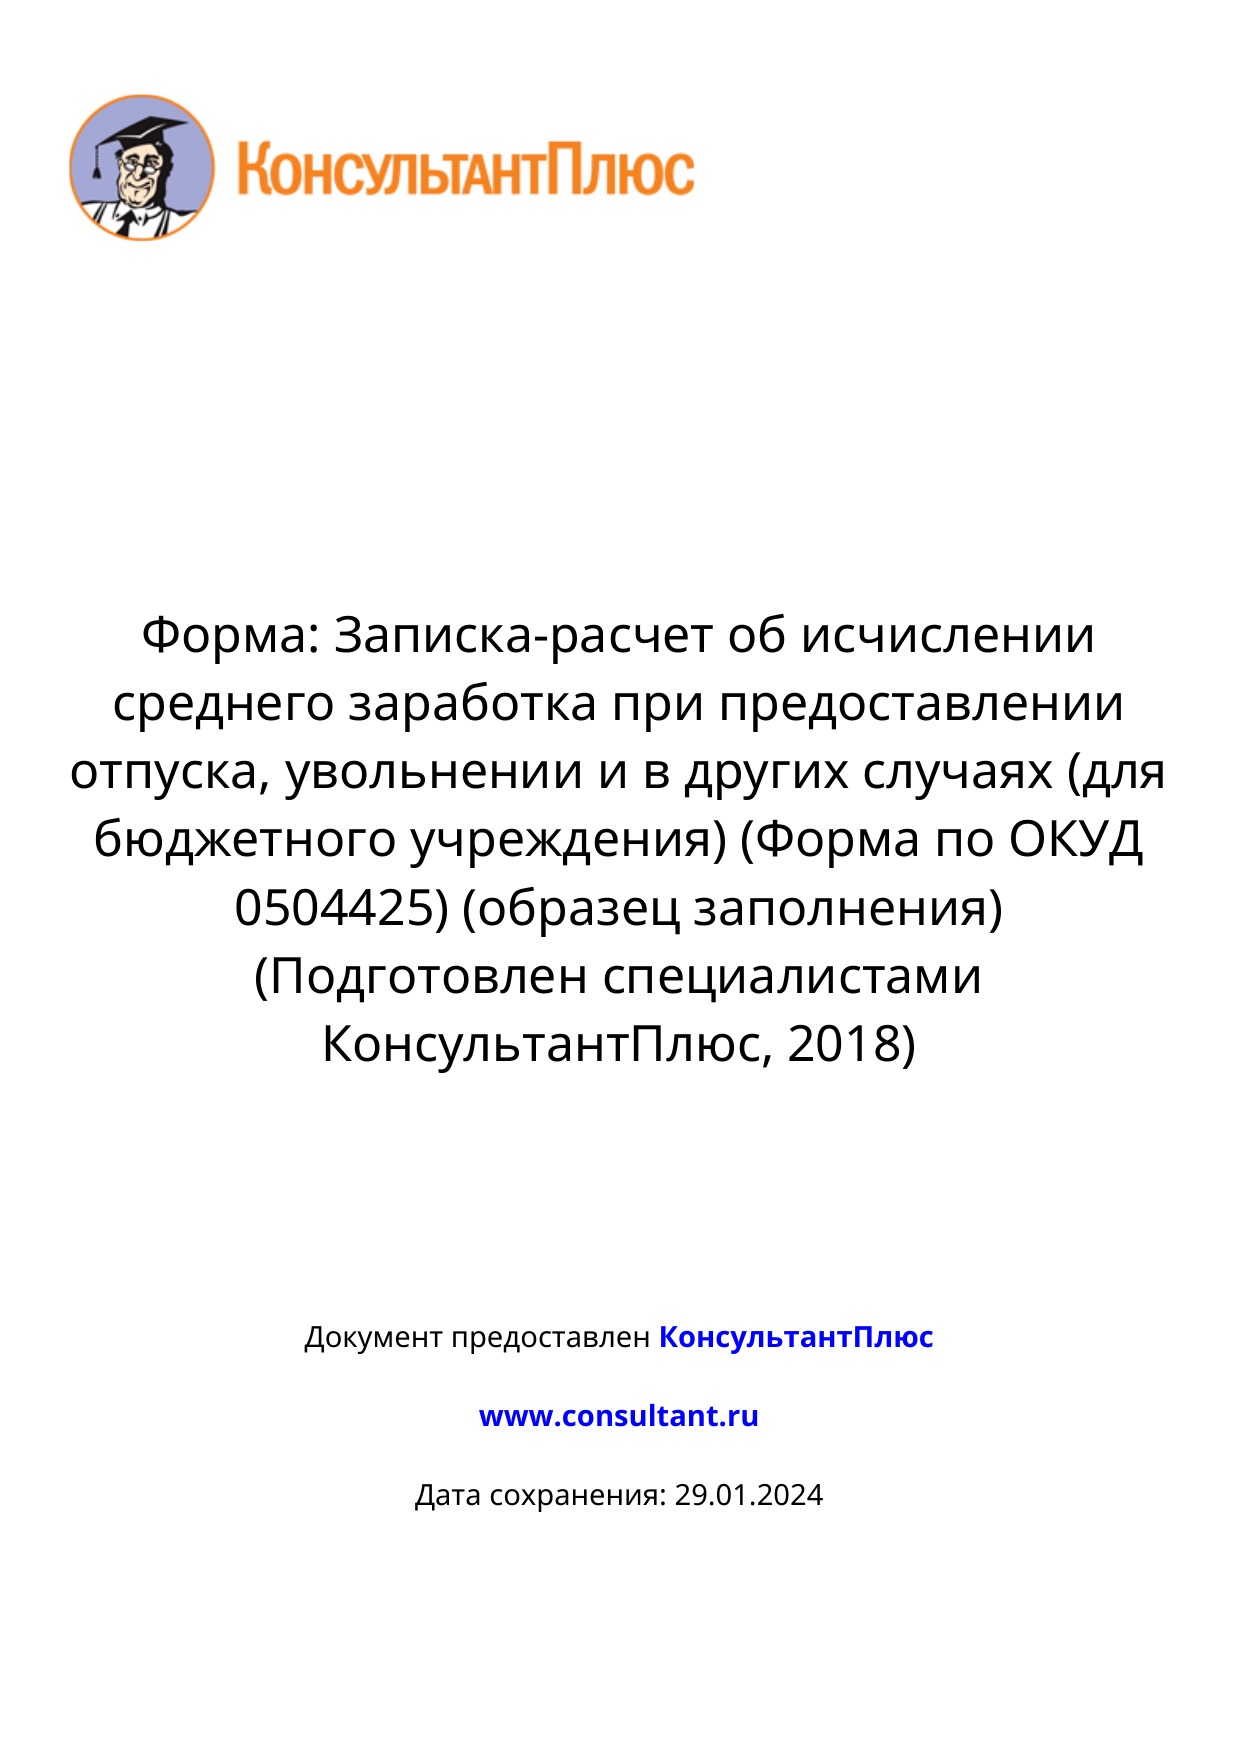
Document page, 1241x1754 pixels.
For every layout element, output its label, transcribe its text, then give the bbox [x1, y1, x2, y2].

table_cell Форма: Записка-расчет об исчислении среднего заработка при предоставлении отпуска, увольнении и в других случаях (для бюджетного учреждения) (Форма по ОКУД 0504425) (образец заполнения) (Подготовлен специалистами КонсультантПлюс, 2018) [61, 403, 1177, 1272]
table_header [61, 88, 1177, 403]
table_cell Документ предоставлен КонсультантПлюс www.consultant.ru Дата сохранения: 29.01.2024 [61, 1272, 1177, 1587]
picture [69, 93, 695, 243]
